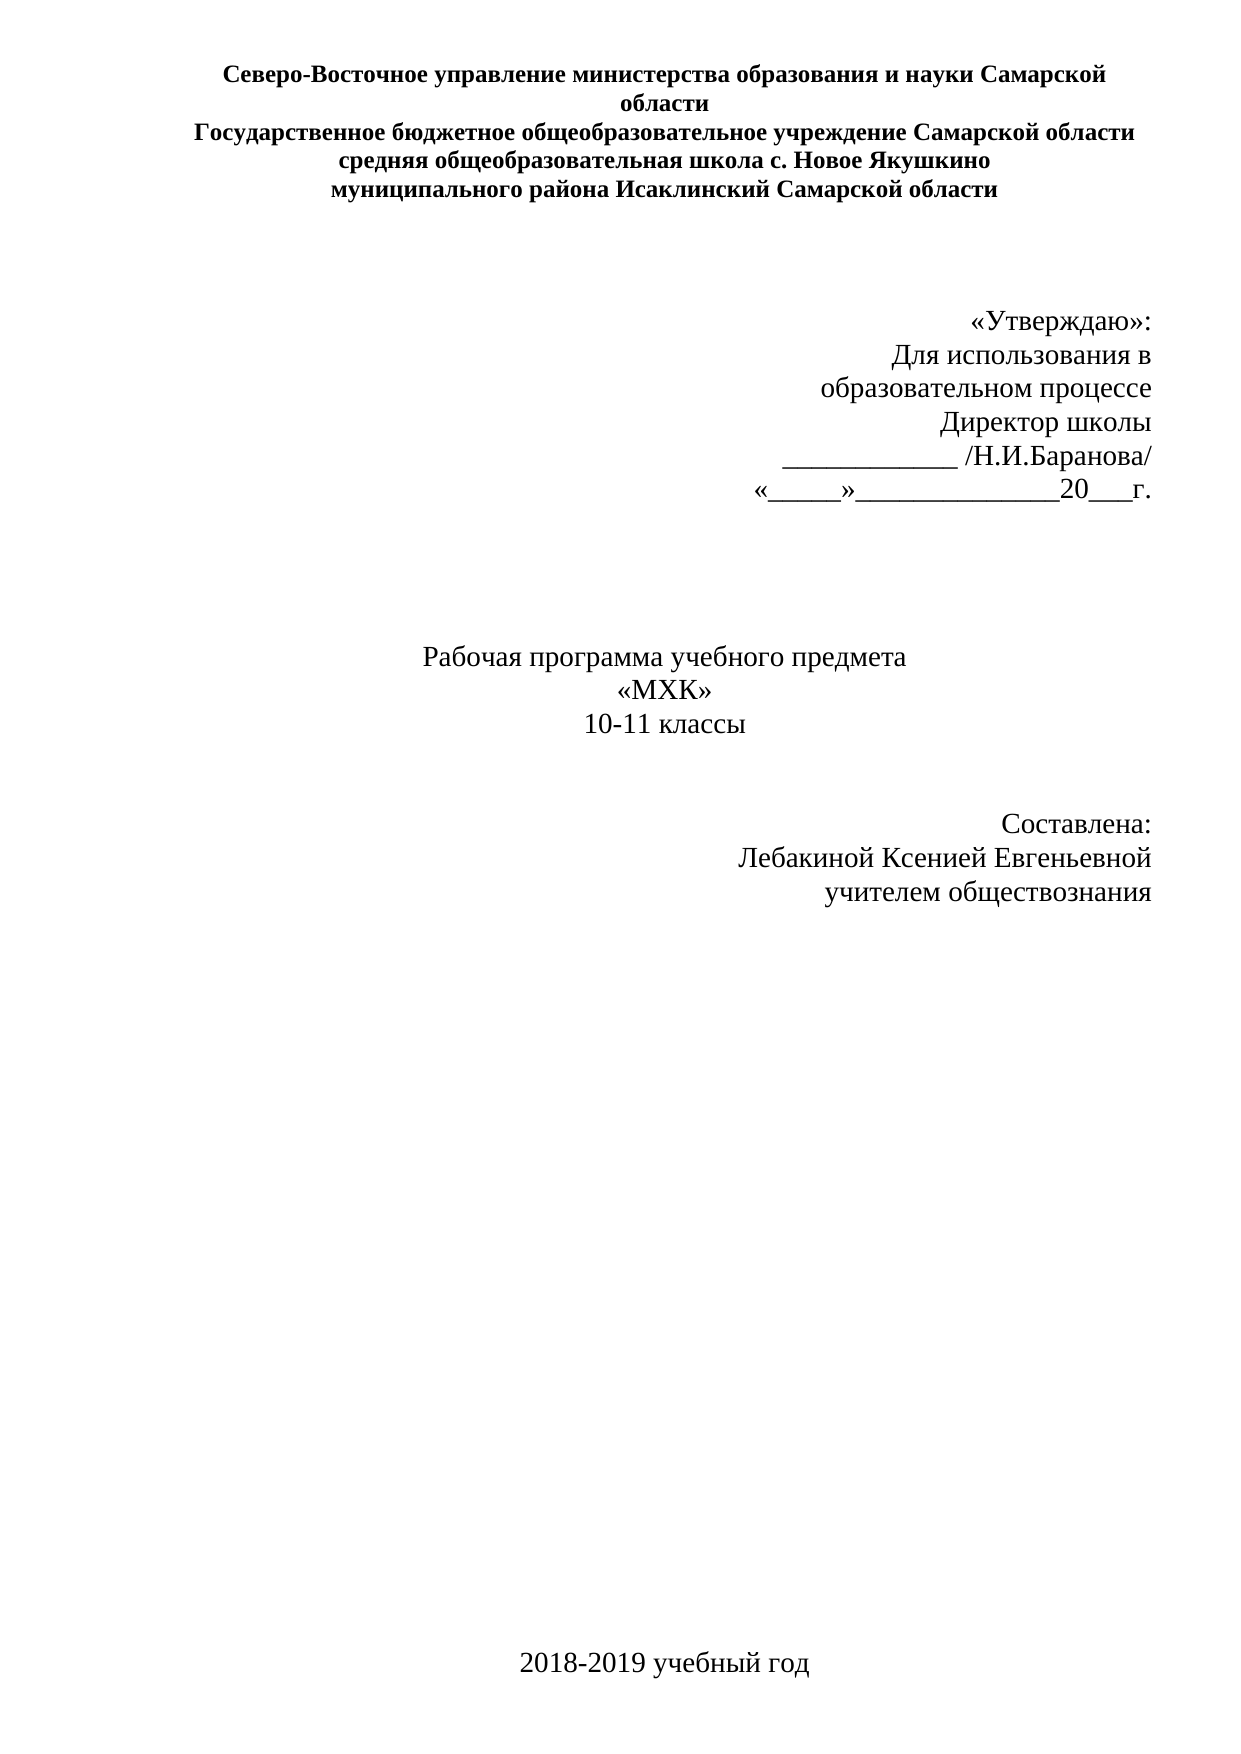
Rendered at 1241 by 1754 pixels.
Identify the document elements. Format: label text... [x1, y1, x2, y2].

text средняя общеобразовательная школа с. Новое Якушкино [177, 145, 1152, 174]
text «МХК» [177, 672, 1152, 706]
text Рабочая программа учебного предмета [177, 639, 1152, 672]
text «Утверждаю»: [177, 303, 1152, 337]
text муниципального района Исаклинский Самарской области [177, 174, 1152, 203]
text Для использования в [177, 337, 1152, 371]
text ____________ /Н.И.Баранова/ [177, 438, 1152, 471]
text 10-11 классы [177, 706, 1152, 739]
text Составлена: [177, 807, 1152, 840]
text Лебакиной Ксенией Евгеньевной [177, 840, 1152, 874]
text учителем обществознания [177, 874, 1152, 907]
text Государственное бюджетное общеобразовательное учреждение Самарской области [177, 117, 1152, 145]
text Северо-Восточное управление министерства образования и науки Самарской области [177, 59, 1152, 117]
text Директор школы [177, 404, 1152, 438]
text «_____»______________20___г. [177, 471, 1152, 505]
text 2018-2019 учебный год [177, 1645, 1152, 1679]
text образовательном процессе [177, 371, 1152, 404]
